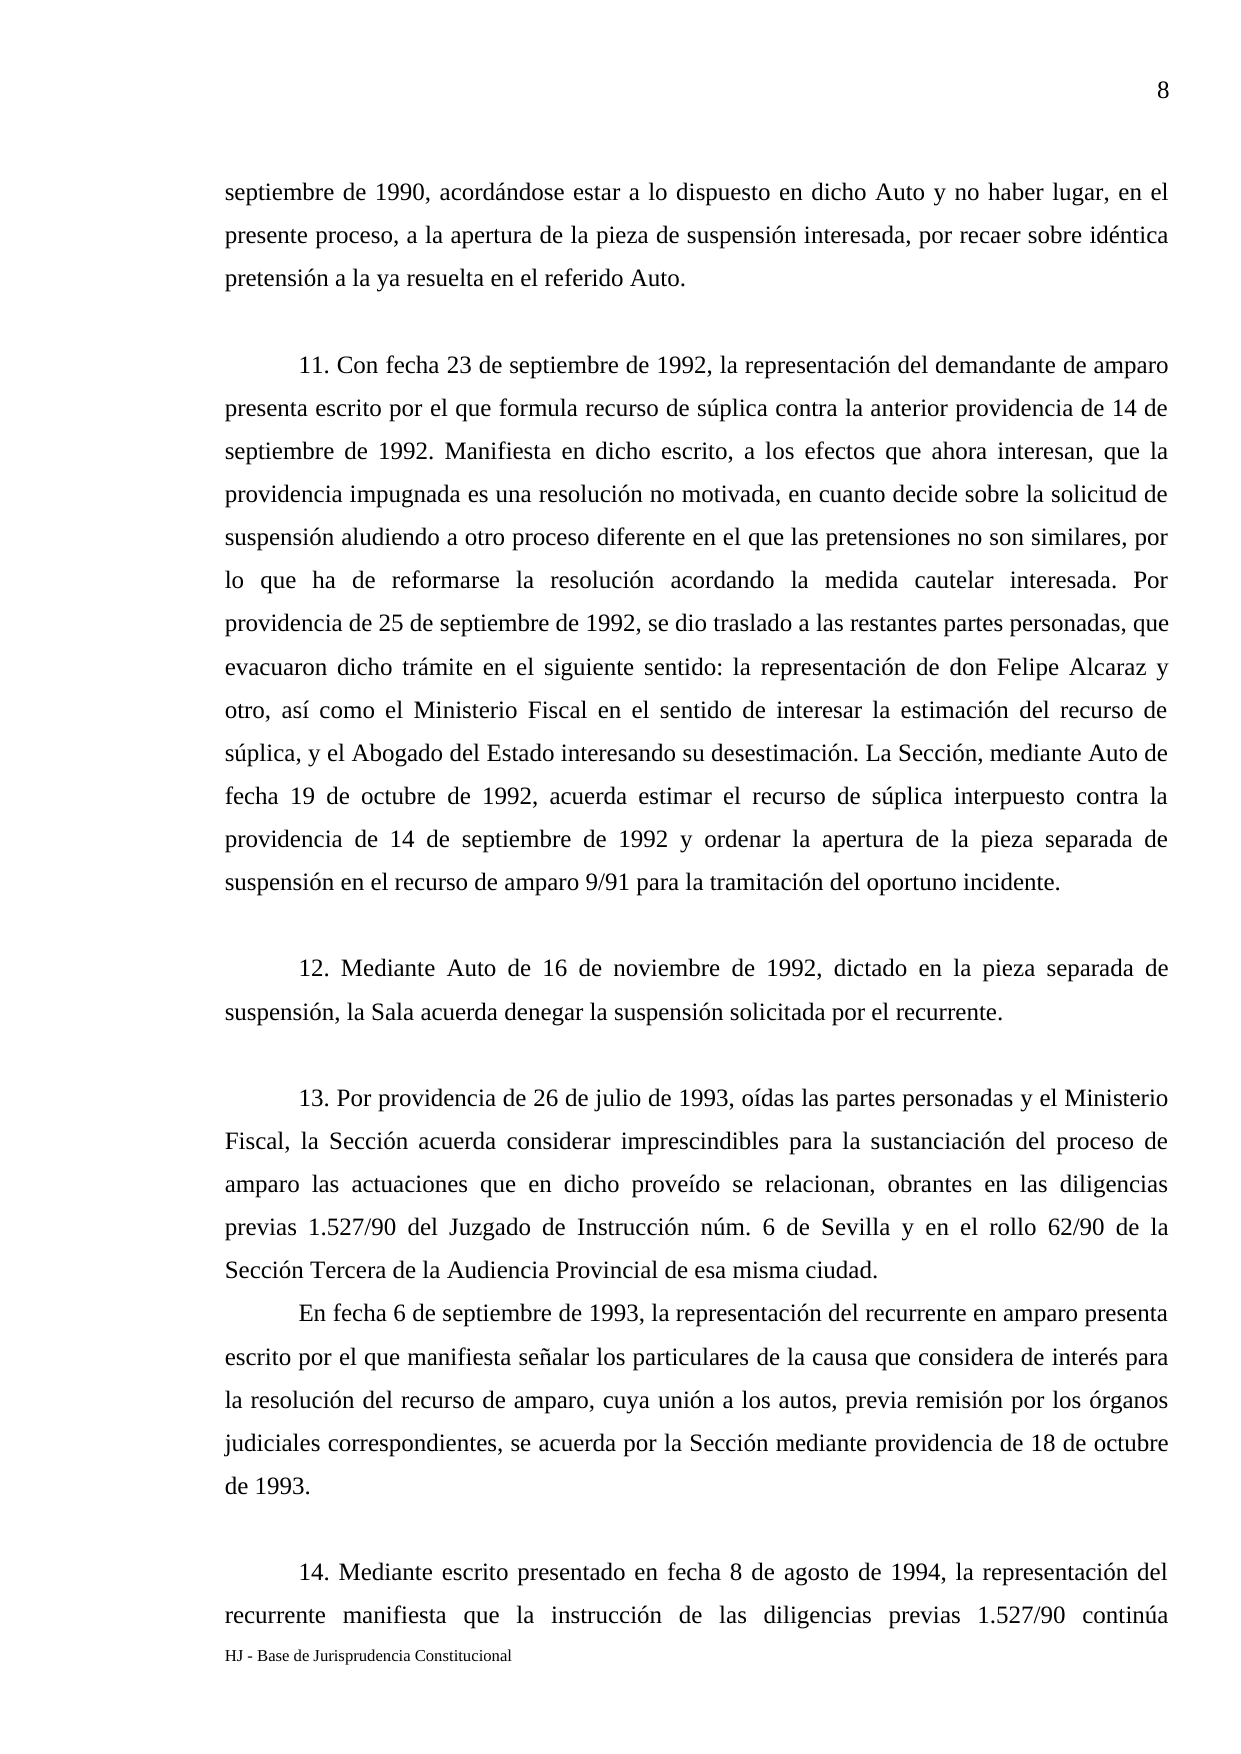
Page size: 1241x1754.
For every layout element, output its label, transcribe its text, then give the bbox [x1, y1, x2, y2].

text 12. Mediante Auto de 16 de noviembre de 1992, dictado en la pieza separada de suspensión, la Sala acuerda denegar la suspensión solicitada por el recurrente. [224, 953, 1169, 1025]
text 11. Con fecha 23 de septiembre de 1992, la representación del demandante de amparo presenta escrito por el que formula recurso de súplica contra la anterior providencia de 14 de septiembre de 1992. Manifiesta en dicho escrito, a los efectos que ahora interesan, que la providencia impugnada es una resolución no motivada, en cuanto decide sobre la solicitud de suspensión aludiendo a otro proceso diferente en el que las pretensiones no son similares, por lo que ha de reformarse la resolución acordando la medida cautelar interesada. Por providencia de 25 de septiembre de 1992, se dio traslado a las restantes partes personadas, que evacuaron dicho trámite en el siguiente sentido: la representación de don Felipe Alcaraz y otro, así como el Ministerio Fiscal en el sentido de interesar la estimación del recurso de súplica, y el Abogado del Estado interesando su desestimación. La Sección, mediante Auto de fecha 19 de octubre de 1992, acuerda estimar el recurso de súplica interpuesto contra la providencia de 14 de septiembre de 1992 y ordenar la apertura de la pieza separada de suspensión en el recurso de amparo 9/91 para la tramitación del oportuno incidente. [224, 350, 1169, 896]
text 13. Por providencia de 26 de julio de 1993, oídas las partes personadas y el Ministerio Fiscal, la Sección acuerda considerar imprescindibles para la sustanciación del proceso de amparo las actuaciones que en dicho proveído se relacionan, obrantes en las diligencias previas 1.527/90 del Juzgado de Instrucción núm. 6 de Sevilla y en el rollo 62/90 de la Sección Tercera de la Audiencia Provincial de esa misma ciudad. [224, 1083, 1169, 1284]
text En fecha 6 de septiembre de 1993, la representación del recurrente en amparo presenta escrito por el que manifiesta señalar los particulares de la causa que considera de interés para la resolución del recurso de amparo, cuya unión a los autos, previa remisión por los órganos judiciales correspondientes, se acuerda por la Sección mediante providencia de 18 de octubre de 1993. [224, 1298, 1169, 1500]
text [224, 177, 1169, 292]
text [224, 1557, 1169, 1629]
